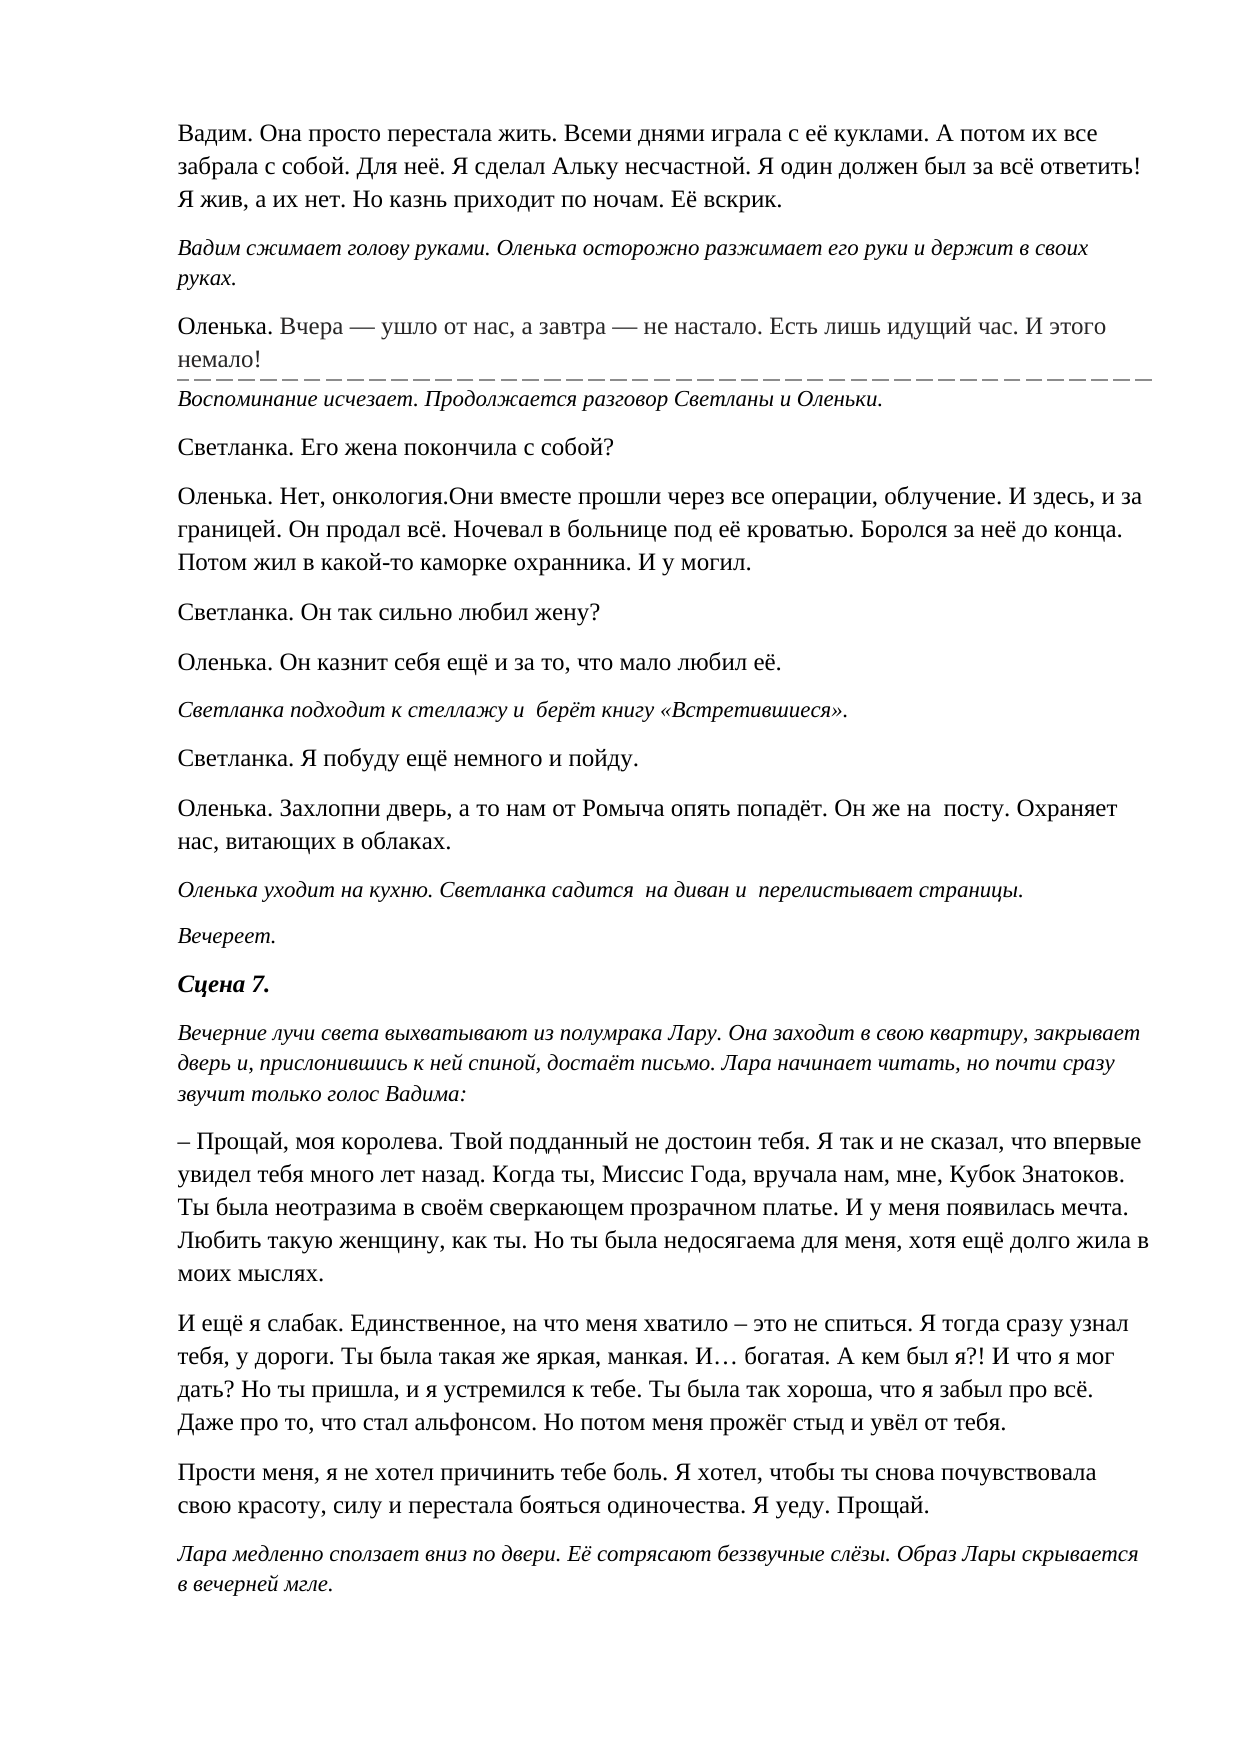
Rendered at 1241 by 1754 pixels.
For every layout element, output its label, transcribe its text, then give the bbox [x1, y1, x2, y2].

text Оленька уходит на кухню. Светланка садится на диван и перелистывает страницы. [177, 876, 1152, 902]
text Светланка. Я побуду ещё немного и пойду. [177, 743, 1152, 772]
text Вечерние лучи света выхватывают из полумрака Лару. Она заходит в свою квартиру, закрывает дверь и, прислонившись к ней спиной, достаёт письмо. Лара начинает читать, но почти сразу звучит только голос Вадима: [177, 1019, 1152, 1106]
text Светланка подходит к стеллажу и берёт книгу «Встретившиеся». [177, 696, 1152, 723]
text Оленька. Он казнит себя ещё и за то, что мало любил её. [177, 647, 1152, 676]
text Оленька. Захлопни дверь, а то нам от Ромыча опять попадёт. Он же на посту. Охраняет нас, витающих в облаках. [177, 793, 1152, 855]
text – Прощай, моя королева. Твой подданный не достоин тебя. Я так и не сказал, что впервые увидел тебя много лет назад. Когда ты, Миссис Года, вручала нам, мне, Кубок Знатоков. Ты была неотразима в своём сверкающем прозрачном платье. И у меня появилась мечта. Любить такую женщину, как ты. Но ты была недосягаема для меня, хотя ещё долго жила в моих мыслях. [177, 1126, 1152, 1287]
text Оленька. Вчера — ушло от нас, а завтра — не настало. Есть лишь идущий час. И этого немало! [177, 311, 1152, 381]
text Вадим сжимает голову руками. Оленька осторожно разжимает его руки и держит в своих руках. [177, 234, 1152, 290]
text Светланка. Его жена покончила с собой? [177, 432, 1152, 460]
text Лара медленно сползает вниз по двери. Её сотрясают беззвучные слёзы. Образ Лары скрывается в вечерней мгле. [177, 1540, 1152, 1596]
text Светланка. Он так сильно любил жену? [177, 597, 1152, 626]
text Вадим. Она просто перестала жить. Всеми днями играла с её куклами. А потом их все забрала с собой. Для неё. Я сделал Альку несчастной. Я один должен был за всё ответить! Я жив, а их нет. Но казнь приходит по ночам. Её вскрик. [177, 118, 1152, 213]
text Воспоминание исчезает. Продолжается разговор Светланы и Оленьки. [177, 385, 1152, 411]
text Оленька. Нет, онкология.Они вместе прошли через все операции, облучение. И здесь, и за границей. Он продал всё. Ночевал в больнице под её кроватью. Боролся за неё до конца. Потом жил в какой-то каморке охранника. И у могил. [177, 481, 1152, 576]
text Сцена 7. [177, 969, 1152, 998]
text Прости меня, я не хотел причинить тебе боль. Я хотел, чтобы ты снова почувствовала свою красоту, силу и перестала бояться одиночества. Я уеду. Прощай. [177, 1457, 1152, 1519]
text Вечереет. [177, 923, 1152, 949]
text И ещё я слабак. Единственное, на что меня хватило – это не спиться. Я тогда сразу узнал тебя, у дороги. Ты была такая же яркая, манкая. И… богатая. А кем был я?! И что я мог дать? Но ты пришла, и я устремился к тебе. Ты была так хороша, что я забыл про всё. Даже про то, что стал альфонсом. Но потом меня прожёг стыд и увёл от тебя. [177, 1308, 1152, 1436]
